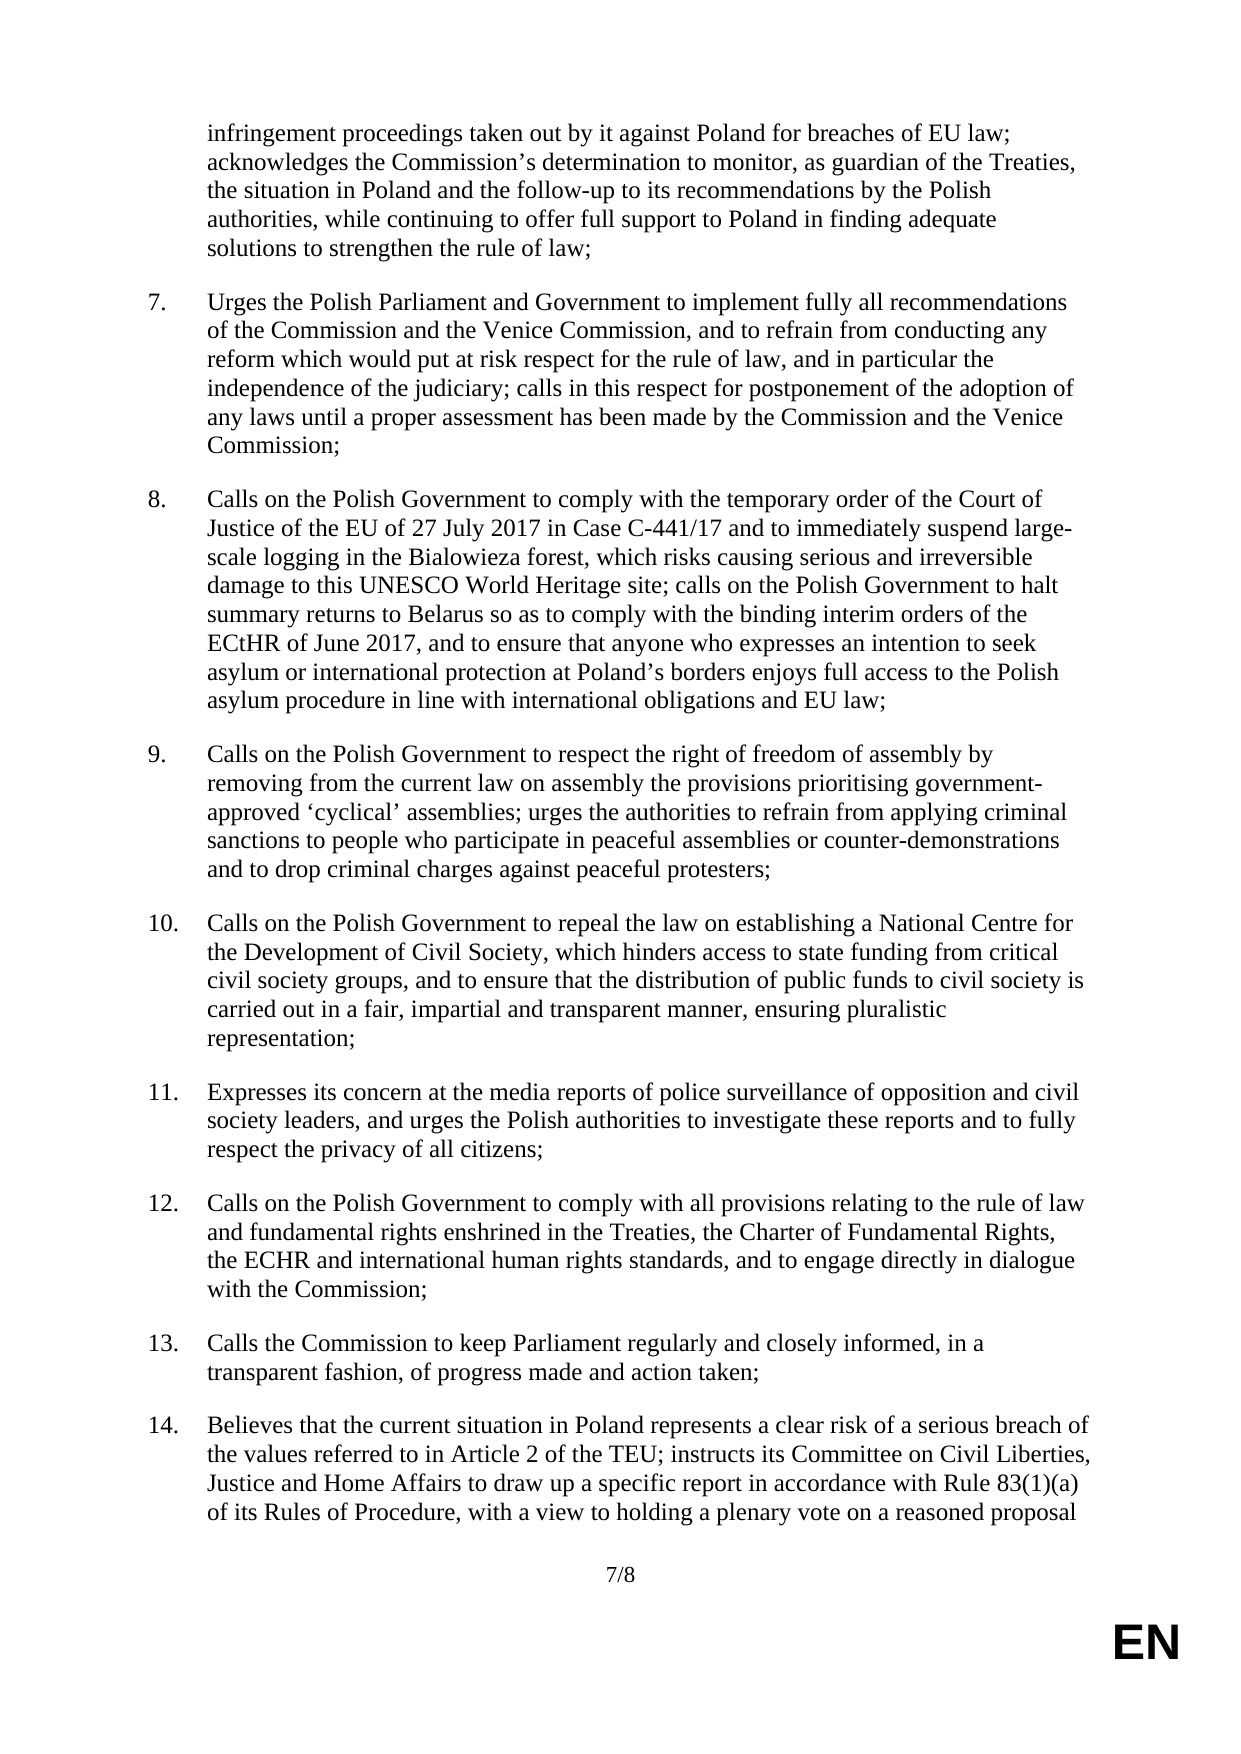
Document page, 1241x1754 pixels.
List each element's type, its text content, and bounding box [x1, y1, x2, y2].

text 7. Urges the Polish Parliament and Government to implement fully all recommendations of the Commission and the Venice Commission, and to refrain from conducting any reform which would put at risk respect for the rule of law, and in particular the independence of the judiciary; calls in this respect for postponement of the adoption of any laws until a proper assessment has been made by the Commission and the Venice Commission; [148, 287, 1092, 459]
text 10. Calls on the Polish Government to repeal the law on establishing a National Centre for the Development of Civil Society, which hinders access to state funding from critical civil society groups, and to ensure that the distribution of public funds to civil society is carried out in a fair, impartial and transparent manner, ensuring pluralistic representation; [148, 908, 1092, 1052]
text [148, 118, 1092, 262]
text 12. Calls on the Polish Government to comply with all provisions relating to the rule of law and fundamental rights enshrined in the Treaties, the Charter of Fundamental Rights, the ECHR and international human rights standards, and to engage directly in dialogue with the Commission; [148, 1188, 1092, 1303]
text 11. Expresses its concern at the media reports of police surveillance of opposition and civil society leaders, and urges the Polish authorities to investigate these reports and to fully respect the privacy of all citizens; [148, 1077, 1092, 1163]
text 13. Calls the Commission to keep Parliament regularly and closely informed, in a transparent fashion, of progress made and action taken; [148, 1328, 1092, 1386]
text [148, 1411, 1092, 1526]
text 9. Calls on the Polish Government to respect the right of freedom of assembly by removing from the current law on assembly the provisions prioritising government-approved ‘cyclical’ assemblies; urges the authorities to refrain from applying criminal sanctions to people who participate in peaceful assemblies or counter-demonstrations and to drop criminal charges against peaceful protesters; [148, 739, 1092, 883]
text 8. Calls on the Polish Government to comply with the temporary order of the Court of Justice of the EU of 27 July 2017 in Case C-441/17 and to immediately suspend large-scale logging in the Bialowieza forest, which risks causing serious and irreversible damage to this UNESCO World Heritage site; calls on the Polish Government to halt summary returns to Belarus so as to comply with the binding interim orders of the ECtHR of June 2017, and to ensure that anyone who expresses an intention to seek asylum or international protection at Poland’s borders enjoys full access to the Polish asylum procedure in line with international obligations and EU law; [148, 484, 1092, 714]
